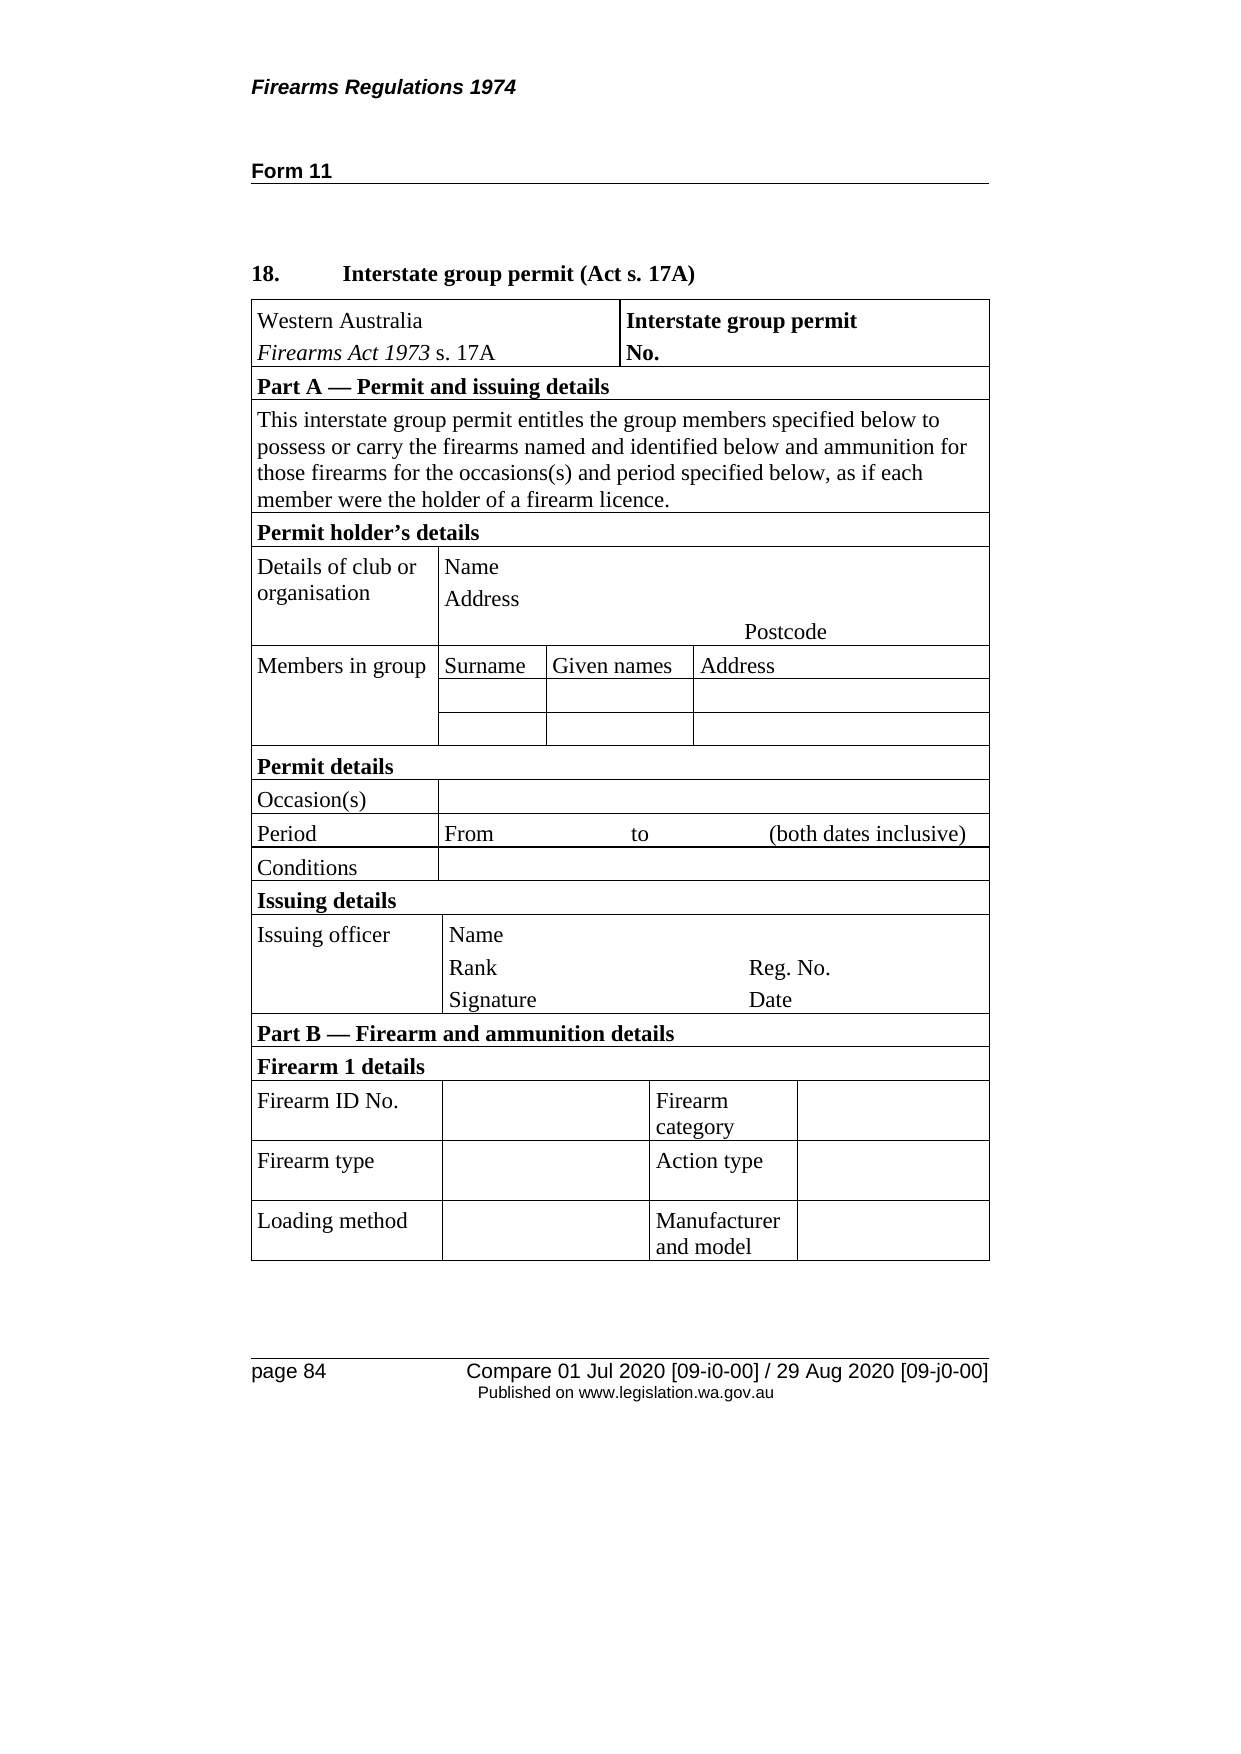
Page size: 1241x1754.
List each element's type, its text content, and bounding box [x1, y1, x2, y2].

table_cell Occasion(s) [252, 780, 438, 813]
table_cell Surname [439, 646, 546, 678]
table_cell Address [694, 646, 989, 678]
table_cell Issuing details [252, 881, 989, 914]
table_cell [798, 1201, 989, 1260]
table_cell [547, 679, 693, 712]
table_cell Members in group [252, 646, 438, 745]
table_cell Loading method [252, 1201, 442, 1260]
table_cell [439, 713, 546, 745]
table_cell Period [252, 814, 438, 846]
table_cell Given names [547, 646, 693, 678]
table_cell Firearm type [252, 1141, 442, 1200]
table_cell Name Rank Reg. No. Signature Date [443, 915, 989, 1012]
table_cell [798, 1081, 989, 1140]
table_cell Firearm 1 details [252, 1047, 989, 1080]
table_header Interstate group permit No. [621, 300, 989, 366]
table_cell [443, 1141, 649, 1200]
table_header Western Australia Firearms Act 1973 s. 17A [252, 300, 619, 366]
table_cell [443, 1201, 649, 1260]
table_cell Details of club or organisation [252, 547, 438, 644]
table_cell Conditions [252, 848, 438, 880]
table_cell Permit details [252, 746, 989, 779]
table_cell [439, 780, 989, 813]
table_cell Part B — Firearm and ammunition details [252, 1014, 989, 1046]
table_cell [439, 679, 546, 712]
table_cell Name Address Postcode [439, 547, 989, 644]
table_cell Permit holder’s details [252, 513, 989, 546]
subtitle 18. Interstate group permit (Act s. 17A) [251, 261, 989, 287]
table_cell [439, 848, 989, 880]
table_cell Firearm category [650, 1081, 797, 1140]
table_cell [547, 713, 693, 745]
table_cell From to (both dates inclusive) [439, 814, 989, 846]
table_cell [443, 1081, 649, 1140]
table_cell Manufacturer and model [650, 1201, 797, 1260]
table_cell [798, 1141, 989, 1200]
table_cell [694, 713, 989, 745]
table_cell Firearm ID No. [252, 1081, 442, 1140]
table_cell Part A — Permit and issuing details [252, 367, 989, 399]
table_cell Action type [650, 1141, 797, 1200]
table_cell [694, 679, 989, 712]
table_cell Issuing officer [252, 915, 442, 1012]
table_cell This interstate group permit entitles the group members specified below to possess or carry the firearms named and identified below and ammunition for those firearms for the occasions(s) and period specified below, as if each member were the holder of a firearm licence. [252, 400, 989, 512]
